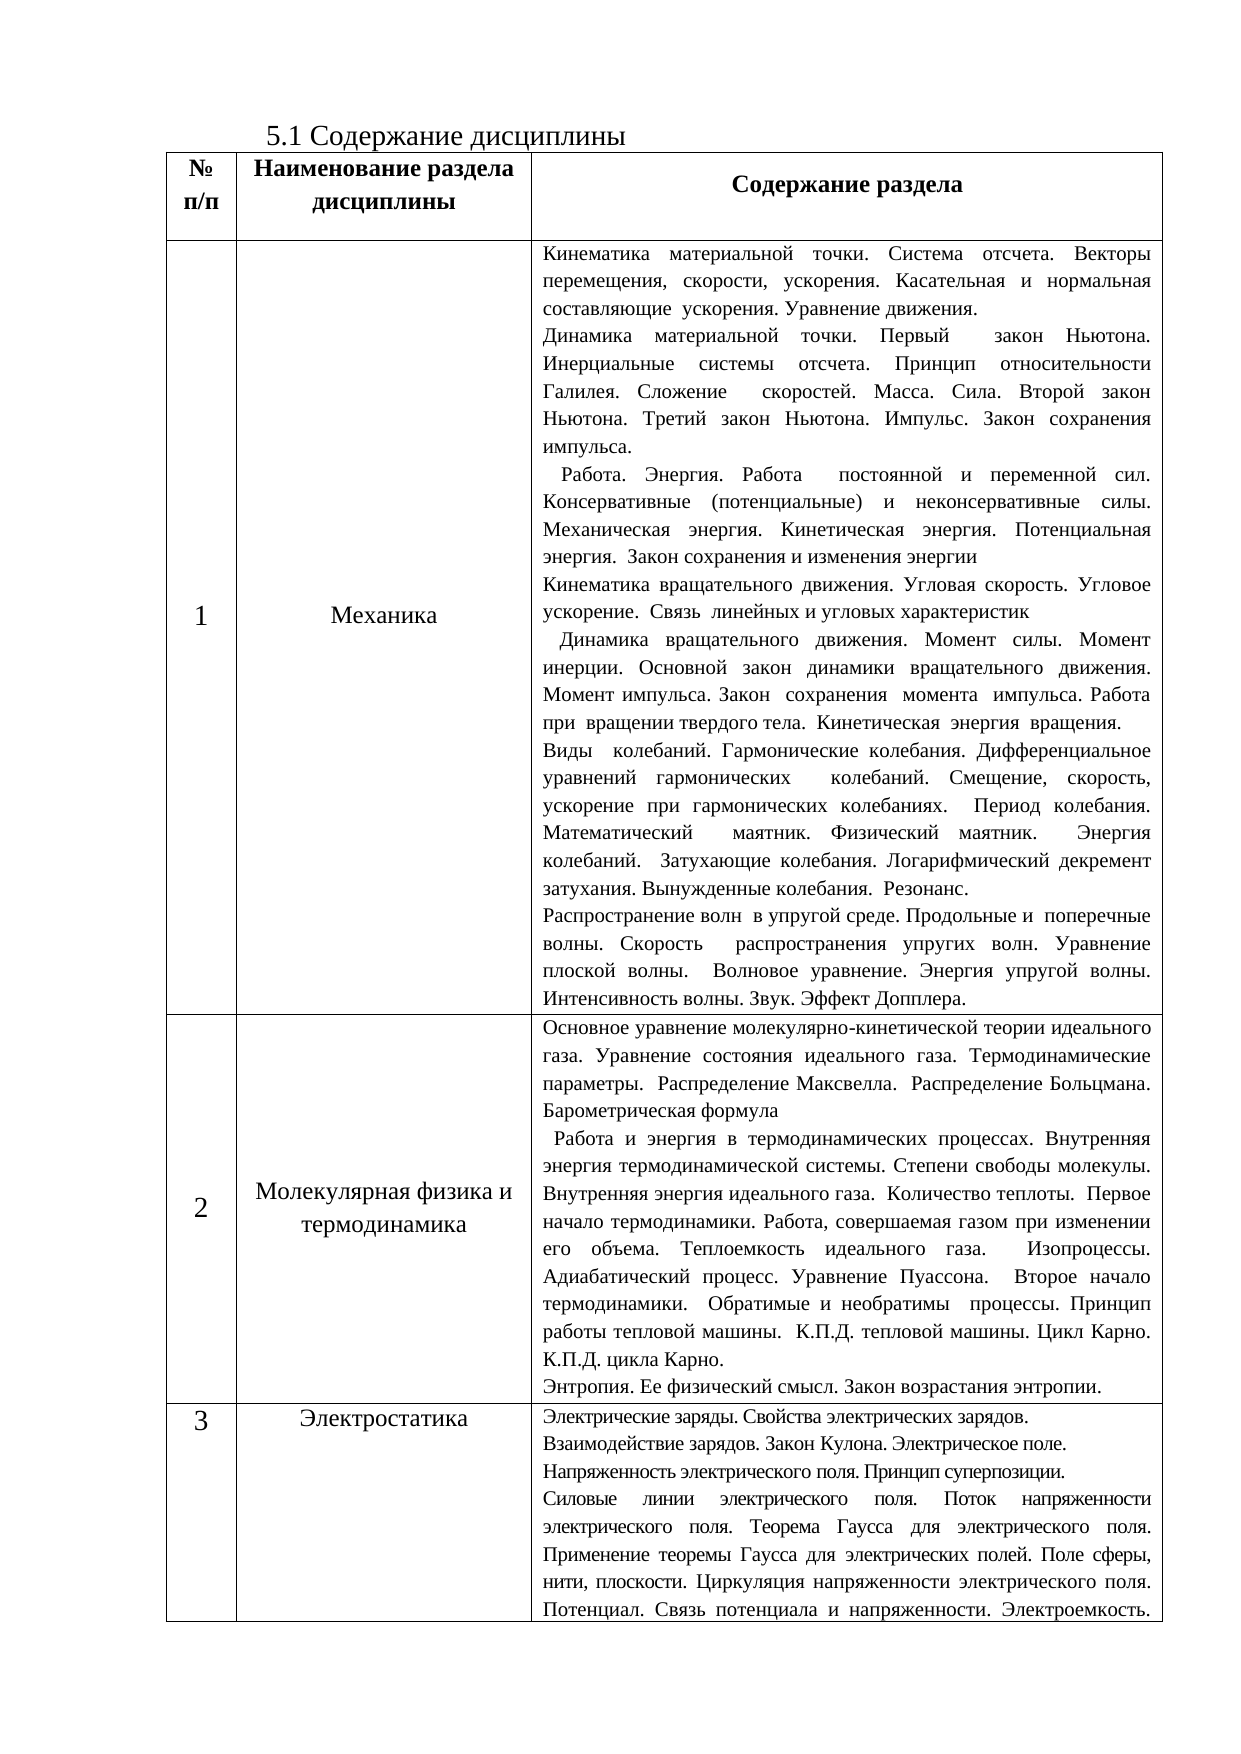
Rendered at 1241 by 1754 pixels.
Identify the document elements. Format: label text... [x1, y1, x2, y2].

table_header Содержание раздела [532, 153, 1162, 239]
table_header Наименование раздела дисциплины [237, 153, 531, 239]
text 5.1 Содержание дисциплины [177, 118, 1152, 152]
table_cell Молекулярная физика и термодинамика [237, 1015, 531, 1402]
table_header № п/п [167, 153, 236, 239]
table_cell 1 [167, 241, 236, 1014]
table_cell Основное уравнение молекулярно-кинетической теории идеального газа. Уравнение состояния идеального газа. Термодинамические параметры. Распределение Максвелла. Распределение Больцмана. Барометрическая формула Работа и энергия в термодинамических процессах. Внутренняя энергия термодинамической системы. Степени свободы молекулы. Внутренняя энергия идеального газа. Количество теплоты. Первое начало термодинамики. Работа, совершаемая газом при изменении его объема. Теплоемкость идеального газа. Изопроцессы. Адиабатический процесс. Уравнение Пуассона. Второе начало термодинамики. Обратимые и необратимы процессы. Принцип работы тепловой машины. К.П.Д. тепловой машины. Цикл Карно. К.П.Д. цикла Карно. Энтропия. Ее физический смысл. Закон возрастания энтропии. [532, 1015, 1162, 1402]
table_cell 2 [167, 1015, 236, 1402]
table_cell Электростатика [237, 1404, 531, 1621]
table_cell Кинематика материальной точки. Система отсчета. Векторы перемещения, скорости, ускорения. Касательная и нормальная составляющие ускорения. Уравнение движения. Динамика материальной точки. Первый закон Ньютона. Инерциальные системы отсчета. Принцип относительности Галилея. Сложение скоростей. Масса. Сила. Второй закон Ньютона. Третий закон Ньютона. Импульс. Закон сохранения импульса. Работа. Энергия. Работа постоянной и переменной сил. Консервативные (потенциальные) и неконсервативные силы. Механическая энергия. Кинетическая энергия. Потенциальная энергия. Закон сохранения и изменения энергии Кинематика вращательного движения. Угловая скорость. Угловое ускорение. Связь линейных и угловых характеристик Динамика вращательного движения. Момент силы. Момент инерции. Основной закон динамики вращательного движения. Момент импульса. Закон сохранения момента импульса. Работа при вращении твердого тела. Кинетическая энергия вращения. Виды колебаний. Гармонические колебания. Дифференциальное уравнений гармонических колебаний. Смещение, скорость, ускорение при гармонических колебаниях. Период колебания. Математический маятник. Физический маятник. Энергия колебаний. Затухающие колебания. Логарифмический декремент затухания. Вынужденные колебания. Резонанс. Распространение волн в упругой среде. Продольные и поперечные волны. Скорость распространения упругих волн. Уравнение плоской волны. Волновое уравнение. Энергия упругой волны. Интенсивность волны. Звук. Эффект Допплера. [532, 241, 1162, 1014]
table_cell 3 [167, 1404, 236, 1621]
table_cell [532, 1404, 1162, 1621]
table_cell Механика [237, 241, 531, 1014]
